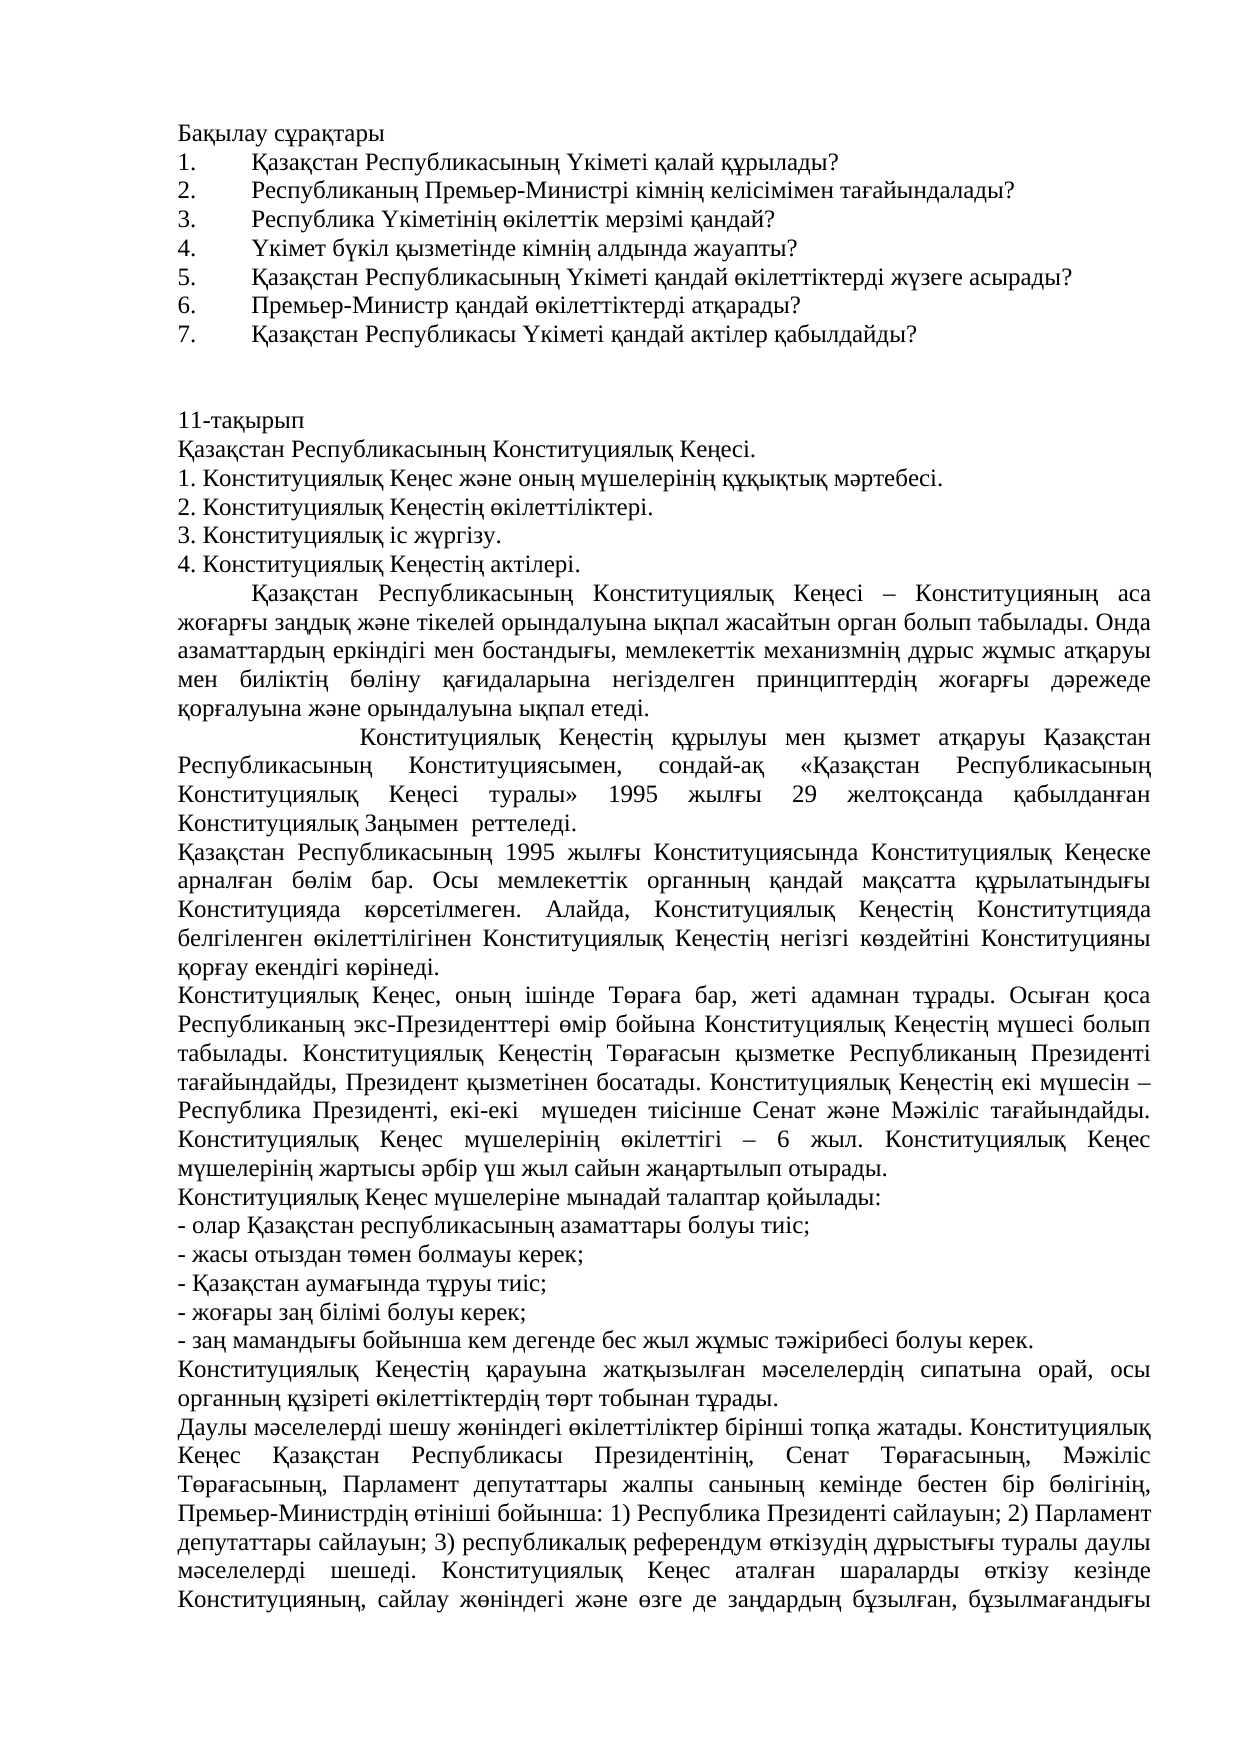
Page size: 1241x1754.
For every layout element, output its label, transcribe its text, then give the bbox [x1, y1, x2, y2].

text - заң мамандығы бойынша кем дегенде бес жыл жұмыс тәжірибесі болуы керек. [177, 1326, 1152, 1354]
text 6. Премьер-Министр қандай өкілеттіктерді атқарады? [177, 291, 1152, 319]
text 3. Конституциялық іс жүргізу. [177, 521, 1152, 549]
text Қазақстан Республикасының 1995 жылғы Конституциясында Конституциялық Кеңеске арналған бөлім бар. Осы мемлекеттік органның қандай мақсатта құрылатындығы Конституцияда көрсетілмеген. Алайда, Конституциялық Кеңестің Конститутцияда белгіленген өкілеттілігінен Конституциялық Кеңестің негізгі көздейтіні Конституцияны қорғау екендігі көрінеді. [177, 837, 1152, 981]
text 1. Қазақстан Республикасының Үкіметі қалай құрылады? [177, 147, 1152, 176]
text 4. Үкімет бүкіл қызметінде кімнің алдында жауапты? [177, 233, 1152, 262]
text 2. Республиканың Премьер-Министрі кімнің келісімімен тағайындалады? [177, 176, 1152, 204]
text Қазақстан Республикасының Конституциялық Кеңесі – Конституцияның аса жоғарғы заңдық және тікелей орындалуына ықпал жасайтын орган болып табылады. Онда азаматтардың еркіндігі мен бостандығы, мемлекеттік механизмнің дұрыс жұмыс атқаруы мен биліктің бөліну қағидаларына негізделген принциптердің жоғарғы дәрежеде қорғалуына және орындалуына ықпал етеді. [177, 578, 1152, 722]
text - олар Қазақстан республикасының азаматтары болуы тиіс; [177, 1211, 1152, 1239]
text 5. Қазақстан Республикасының Үкіметі қандай өкілеттіктерді жүзеге асырады? [177, 262, 1152, 291]
text 1. Конституциялық Кеңес және оның мүшелерінің құқықтық мәртебесі. [177, 463, 1152, 492]
text Қазақстан Республикасының Конституциялық Кеңесі. [177, 434, 1152, 463]
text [177, 1412, 1152, 1613]
text Конституциялық Кеңес мүшелеріне мынадай талаптар қойылады: [177, 1182, 1152, 1211]
text Конституциялық Кеңес, оның ішінде Төраға бар, жеті адамнан тұрады. Осыған қоса Республиканың экс-Президенттері өмір бойына Конституциялық Кеңестің мүшесі болып табылады. Конституциялық Кеңестің Төрағасын қызметке Республиканың Президенті тағайындайды, Президент қызметінен босатады. Конституциялық Кеңестің екі мүшесін – Республика Президенті, екі-екі мүшеден тиісінше Сенат және Мәжіліс тағайындайды. Конституциялық Кеңес мүшелерінің өкілеттігі – 6 жыл. Конституциялық Кеңес мүшелерінің жартысы әрбір үш жыл сайын жаңартылып отырады. [177, 981, 1152, 1182]
text Конституциялық Кеңестің қарауына жатқызылған мәселелердің сипатына орай, осы органның құзіреті өкілеттіктердің төрт тобынан тұрады. [177, 1354, 1152, 1412]
text 4. Конституциялық Кеңестің актілері. [177, 549, 1152, 578]
text 7. Қазақстан Республикасы Үкіметі қандай актілер қабылдайды? [177, 319, 1152, 348]
text Конституциялық Кеңестің құрылуы мен қызмет атқаруы Қазақстан Республикасының Конституциясымен, сондай-ақ «Қазақстан Республикасының Конституциялық Кеңесі туралы» 1995 жылғы 29 желтоқсанда қабылданған Конституциялық Заңымен реттеледі. [177, 722, 1152, 837]
text - жасы отыздан төмен болмауы керек; [177, 1239, 1152, 1268]
text 3. Республика Үкіметінің өкілеттік мерзімі қандай? [177, 204, 1152, 233]
text 2. Конституциялық Кеңестің өкілеттіліктері. [177, 492, 1152, 521]
text - жоғары заң білімі болуы керек; [177, 1297, 1152, 1326]
text Бақылау сұрақтары [177, 118, 1152, 147]
text 11-тақырып [177, 406, 1152, 434]
text - Қазақстан аумағында тұруы тиіс; [177, 1268, 1152, 1297]
